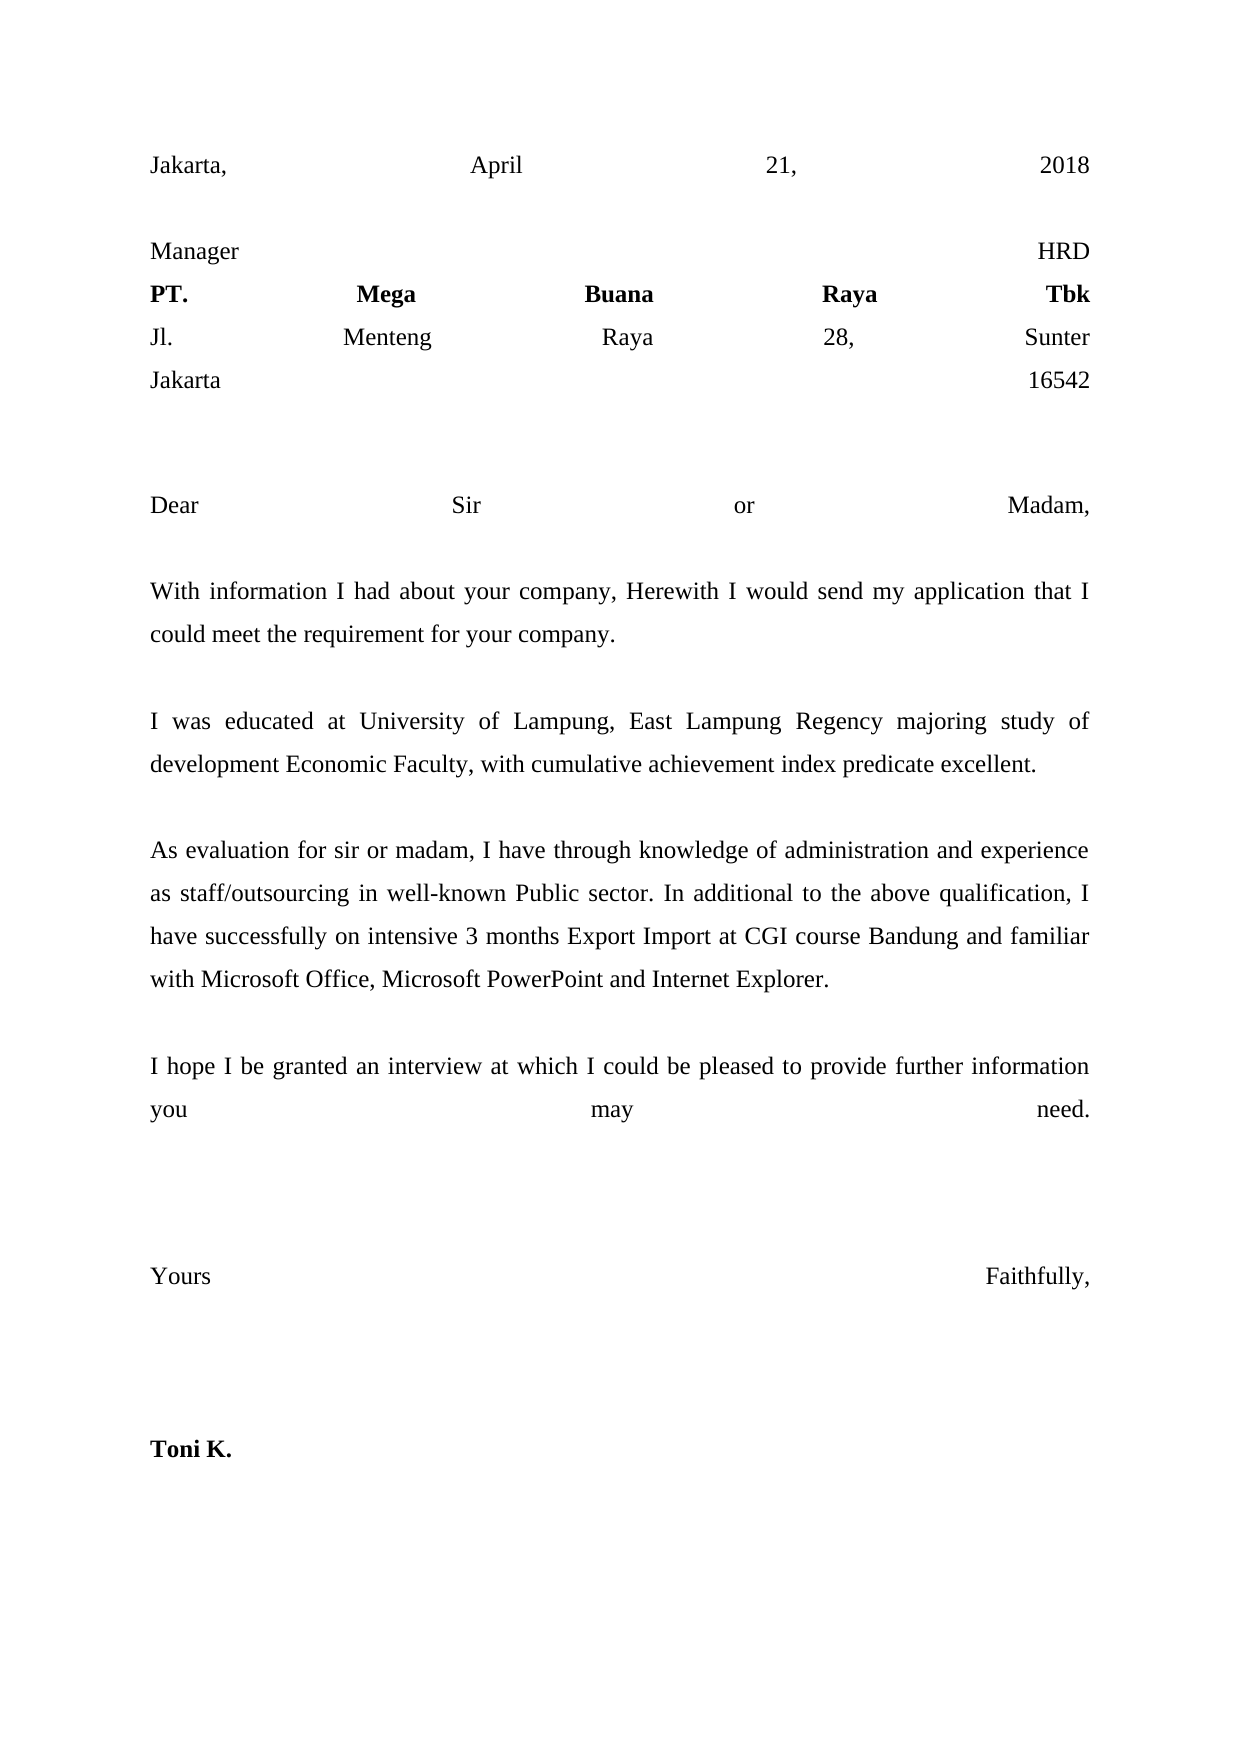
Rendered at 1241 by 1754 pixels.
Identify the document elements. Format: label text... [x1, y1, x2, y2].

text As evaluation for sir or madam, I have through knowledge of administration and experience as staff/outsourcing in well-known Public sector. In additional to the above qualification, I have successfully on intensive 3 months Export Import at CGI course Bandung and familiar with Microsoft Office, Microsoft PowerPoint and Internet Explorer. [150, 835, 1090, 993]
text I was educated at University of Lampung, East Lampung Regency majoring study of development Economic Faculty, with cumulative achievement index predicate excellent. [150, 663, 1090, 778]
text Yours Faithfully, Toni K. [150, 1218, 1090, 1463]
text Jakarta, April 21, 2018 Manager HRD PT. Mega Buana Raya Tbk Jl. Menteng Raya 28, Sunter Jakarta 16542 [150, 150, 1090, 434]
text I hope I be granted an interview at which I could be pleased to provide further information you may need. [150, 1008, 1090, 1205]
text Dear Sir or Madam, With information I had about your company, Herewith I would send my application that I could meet the requirement for your company. [150, 447, 1090, 648]
